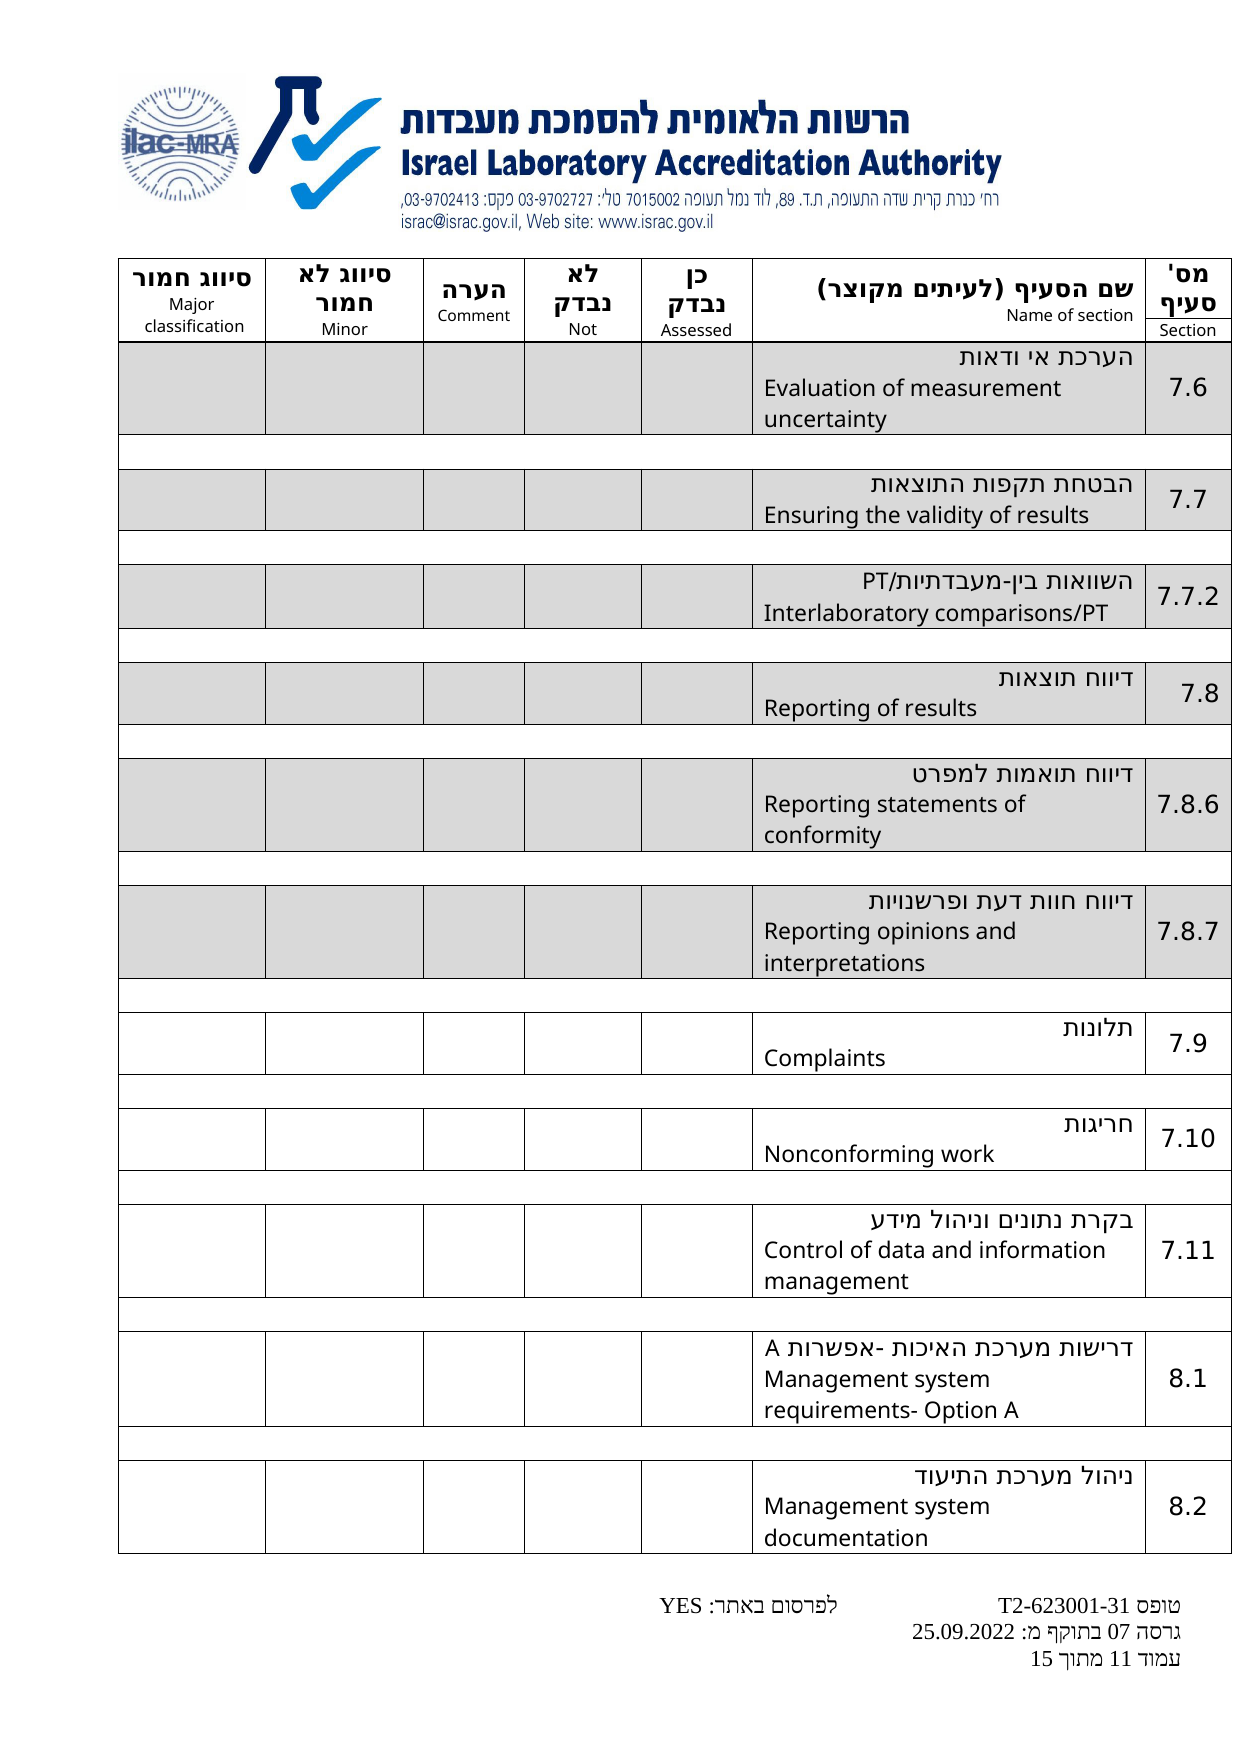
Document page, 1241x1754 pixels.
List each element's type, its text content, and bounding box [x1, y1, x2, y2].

table_cell [119, 435, 1231, 468]
table_cell [424, 565, 524, 628]
table_cell Section [1146, 319, 1231, 341]
table_cell [424, 1332, 524, 1426]
table_cell [266, 1332, 423, 1426]
table_cell [266, 1013, 423, 1074]
table_cell [119, 663, 265, 724]
table_cell [525, 663, 641, 724]
table_cell [119, 1109, 265, 1169]
table_cell 7.9 [1146, 1013, 1231, 1074]
table_cell [119, 886, 265, 978]
table_header כן נבדק Assessed [642, 259, 752, 341]
table_cell [266, 470, 423, 530]
table_cell 7.6 [1146, 343, 1231, 434]
table_cell דיווח תוצאות Reporting of results [753, 663, 1145, 724]
table_cell 7.8.7 [1146, 886, 1231, 978]
table_cell [642, 1205, 752, 1297]
table_cell [525, 1205, 641, 1297]
table_cell [642, 470, 752, 530]
table_cell [424, 886, 524, 978]
table_cell [642, 1109, 752, 1169]
table_cell [266, 663, 423, 724]
picture [118, 73, 1002, 232]
table_cell [525, 1013, 641, 1074]
table_cell [525, 565, 641, 628]
table_cell [424, 663, 524, 724]
table_cell 7.7.2 [1146, 565, 1231, 628]
table_header סיווג לא חמור Minor classification [266, 259, 423, 341]
table_cell [424, 470, 524, 530]
table_header סיווג חמור Major classification [119, 259, 265, 341]
table_cell [424, 1109, 524, 1169]
table_cell 8.1 [1146, 1332, 1231, 1426]
table_cell [119, 343, 265, 434]
table_cell ניהול מערכת התיעוד Management system documentation [753, 1461, 1145, 1553]
table_cell [642, 565, 752, 628]
table_cell [525, 1332, 641, 1426]
table_cell 7.10 [1146, 1109, 1231, 1169]
table_cell [266, 759, 423, 851]
table_cell 7.8.6 [1146, 759, 1231, 851]
table_header מס' סעיף [1146, 259, 1231, 318]
table_cell [266, 1109, 423, 1169]
table_cell [119, 1205, 265, 1297]
table_cell [266, 343, 423, 434]
table_cell בקרת נתונים וניהול מידע Control of data and information management [753, 1205, 1145, 1297]
table_cell [119, 1171, 1231, 1204]
table_cell [119, 759, 265, 851]
table_cell [642, 343, 752, 434]
table_cell [266, 1461, 423, 1553]
table_cell [119, 1298, 1231, 1331]
table_cell [525, 343, 641, 434]
table_cell 7.8 [1146, 663, 1231, 724]
table_cell [119, 629, 1231, 662]
table_cell חריגות Nonconforming work [753, 1109, 1145, 1169]
table_cell [119, 1075, 1231, 1108]
table_cell דיווח תואמות למפרט Reporting statements of conformity [753, 759, 1145, 851]
table_cell [119, 470, 265, 530]
table_cell [525, 1109, 641, 1169]
table_cell [642, 1461, 752, 1553]
table_cell [424, 1205, 524, 1297]
table_cell [424, 759, 524, 851]
table_cell [119, 531, 1231, 564]
table_header שם הסעיף (לעיתים מקוצר) Name of section [753, 259, 1145, 341]
table_cell [119, 1332, 265, 1426]
table_cell [119, 1461, 265, 1553]
table_cell [642, 1332, 752, 1426]
table_cell [119, 725, 1231, 758]
table_cell 7.7 [1146, 470, 1231, 530]
table_cell [642, 886, 752, 978]
table_cell דיווח חוות דעת ופרשנויות Reporting opinions and interpretations [753, 886, 1145, 978]
table_cell [525, 470, 641, 530]
table_cell [642, 663, 752, 724]
table_cell [525, 886, 641, 978]
table_cell [119, 1427, 1231, 1460]
table_cell [525, 1461, 641, 1553]
table_cell [119, 1013, 265, 1074]
table_cell 8.2 [1146, 1461, 1231, 1553]
table_cell [424, 343, 524, 434]
table_cell [266, 565, 423, 628]
table_cell [266, 1205, 423, 1297]
table_cell [119, 979, 1231, 1012]
table_cell [642, 1013, 752, 1074]
table_cell [119, 565, 265, 628]
table_cell [525, 759, 641, 851]
table_cell [424, 1013, 524, 1074]
table_cell השוואות בין-מעבדתיות/PT Interlaboratory comparisons/PT [753, 565, 1145, 628]
table_header הערה Comment [424, 259, 524, 341]
table_cell תלונות Complaints [753, 1013, 1145, 1074]
table_cell הבטחת תקפות התוצאות Ensuring the validity of results [753, 470, 1145, 530]
table_cell [119, 852, 1231, 885]
table_cell דרישות מערכת האיכות -אפשרות A Management system requirements- Option A [753, 1332, 1145, 1426]
table_cell [266, 886, 423, 978]
table_cell [642, 759, 752, 851]
table_cell [424, 1461, 524, 1553]
table_cell הערכת אי ודאות Evaluation of measurement uncertainty [753, 343, 1145, 434]
table_cell 7.11 [1146, 1205, 1231, 1297]
table_header לא נבדק Not Assessed [525, 259, 641, 341]
